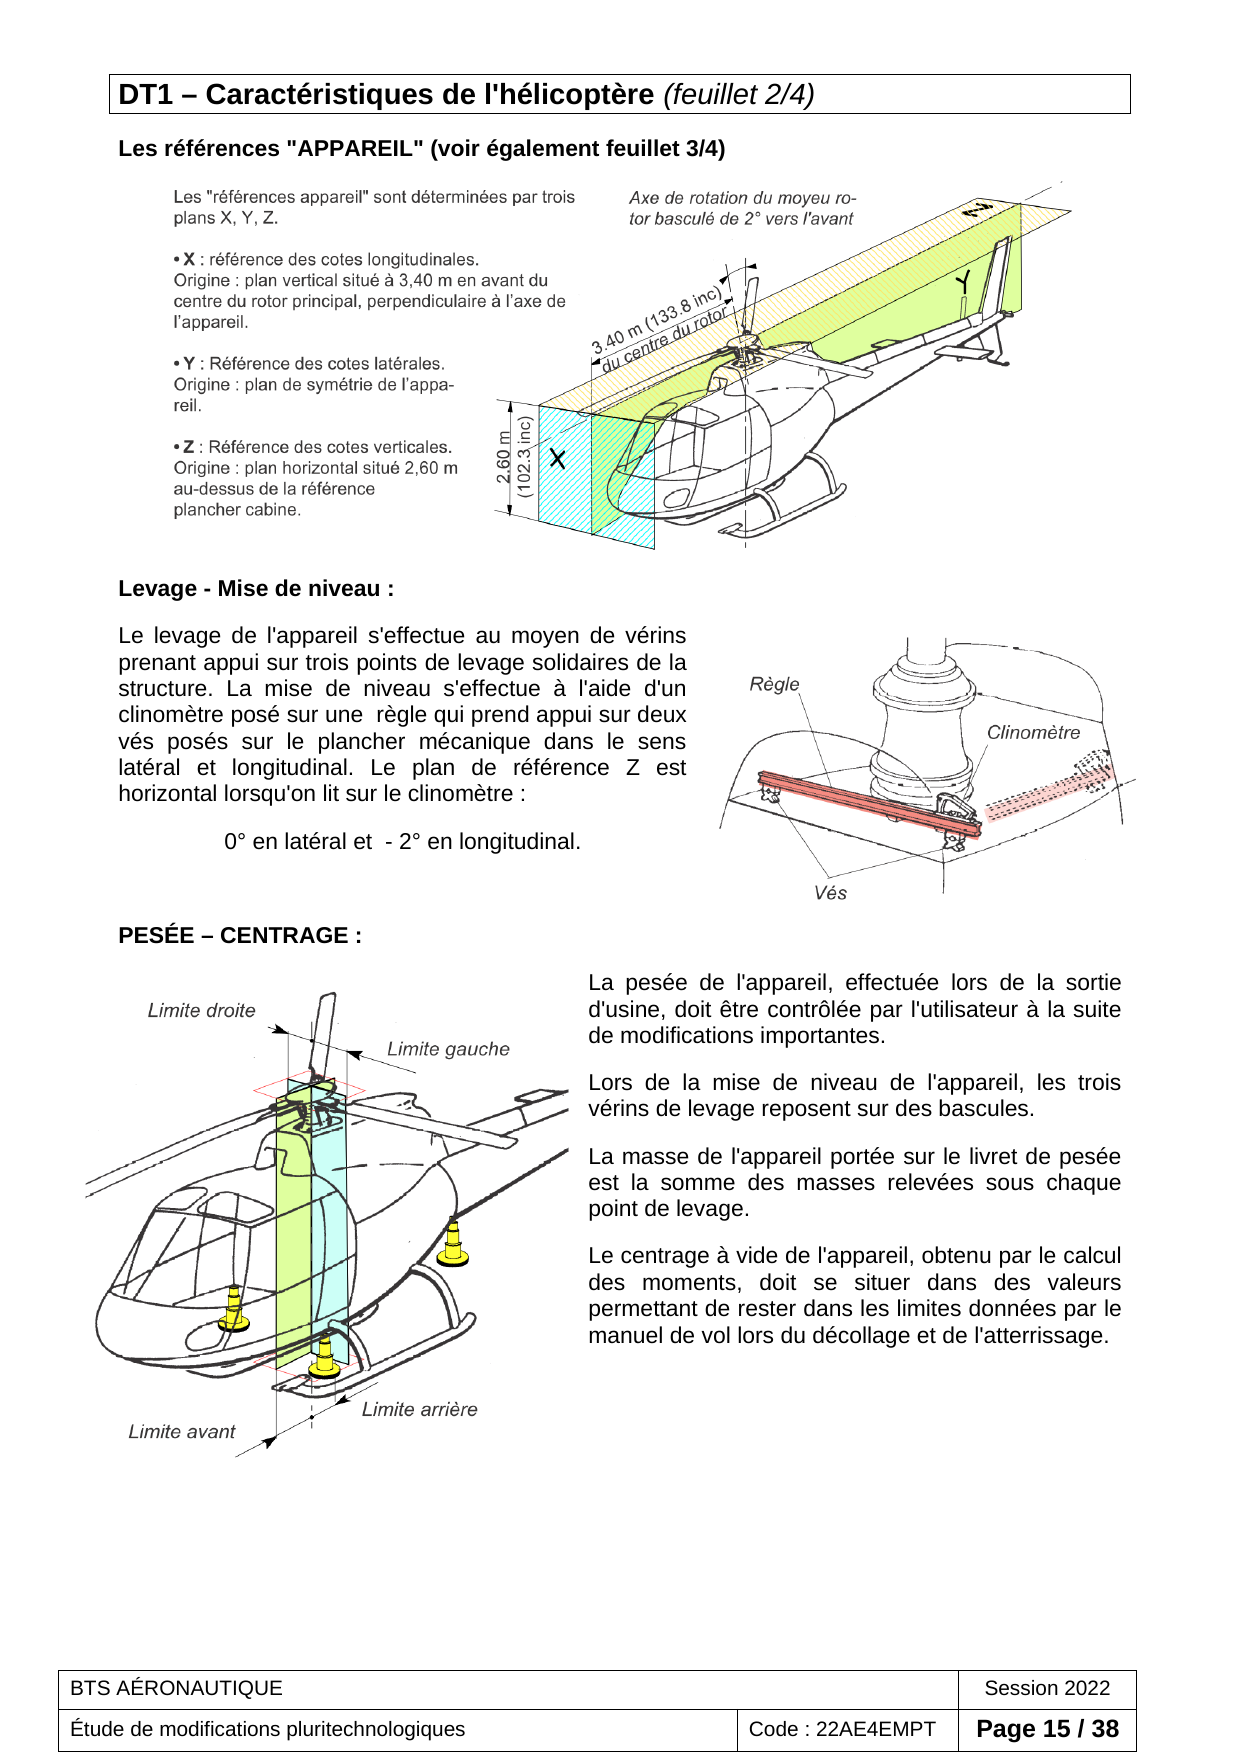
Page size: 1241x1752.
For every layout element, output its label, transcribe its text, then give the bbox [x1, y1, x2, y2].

text DT1 – Caractéristiques de l'hélicoptère (feuillet 2/4) [110, 75, 1130, 113]
picture [166, 181, 1075, 555]
picture [85, 979, 570, 1461]
text La pesée de l'appareil, effectuée lors de la sortie d'usine, doit être contrôlée par l'utilisateur à la suite de modifications importantes. [118, 969, 1122, 1048]
text Le centrage à vide de l'appareil, obtenu par le calcul des moments, doit se situer dans des valeurs permettant de rester dans les limites données par le manuel de vol lors du décollage et de l'atterrissage. [570, 1242, 1122, 1348]
picture [705, 627, 1144, 906]
text Levage - Mise de niveau : [118, 575, 1122, 601]
text Lors de la mise de niveau de l'appareil, les trois vérins de levage reposent sur des bascules. [570, 1069, 1122, 1122]
text 0° en latéral et - 2° en longitudinal. [118, 828, 705, 854]
text Le levage de l'appareil s'effectue au moyen de vérins prenant appui sur trois points de levage solidaires de la structure. La mise de niveau s'effectue à l'aide d'un clinomètre posé sur une règle qui prend appui sur deux vés posés sur le plancher mécanique dans le sens latéral et longitudinal. Le plan de référence Z est horizontal lorsqu'on lit sur le clinomètre : [118, 622, 1122, 807]
text PESÉE – CENTRAGE : [118, 922, 1122, 948]
text Les références "APPAREIL" (voir également feuillet 3/4) [118, 134, 1122, 161]
text La masse de l'appareil portée sur le livret de pesée est la somme des masses relevées sous chaque point de levage. [570, 1143, 1122, 1222]
